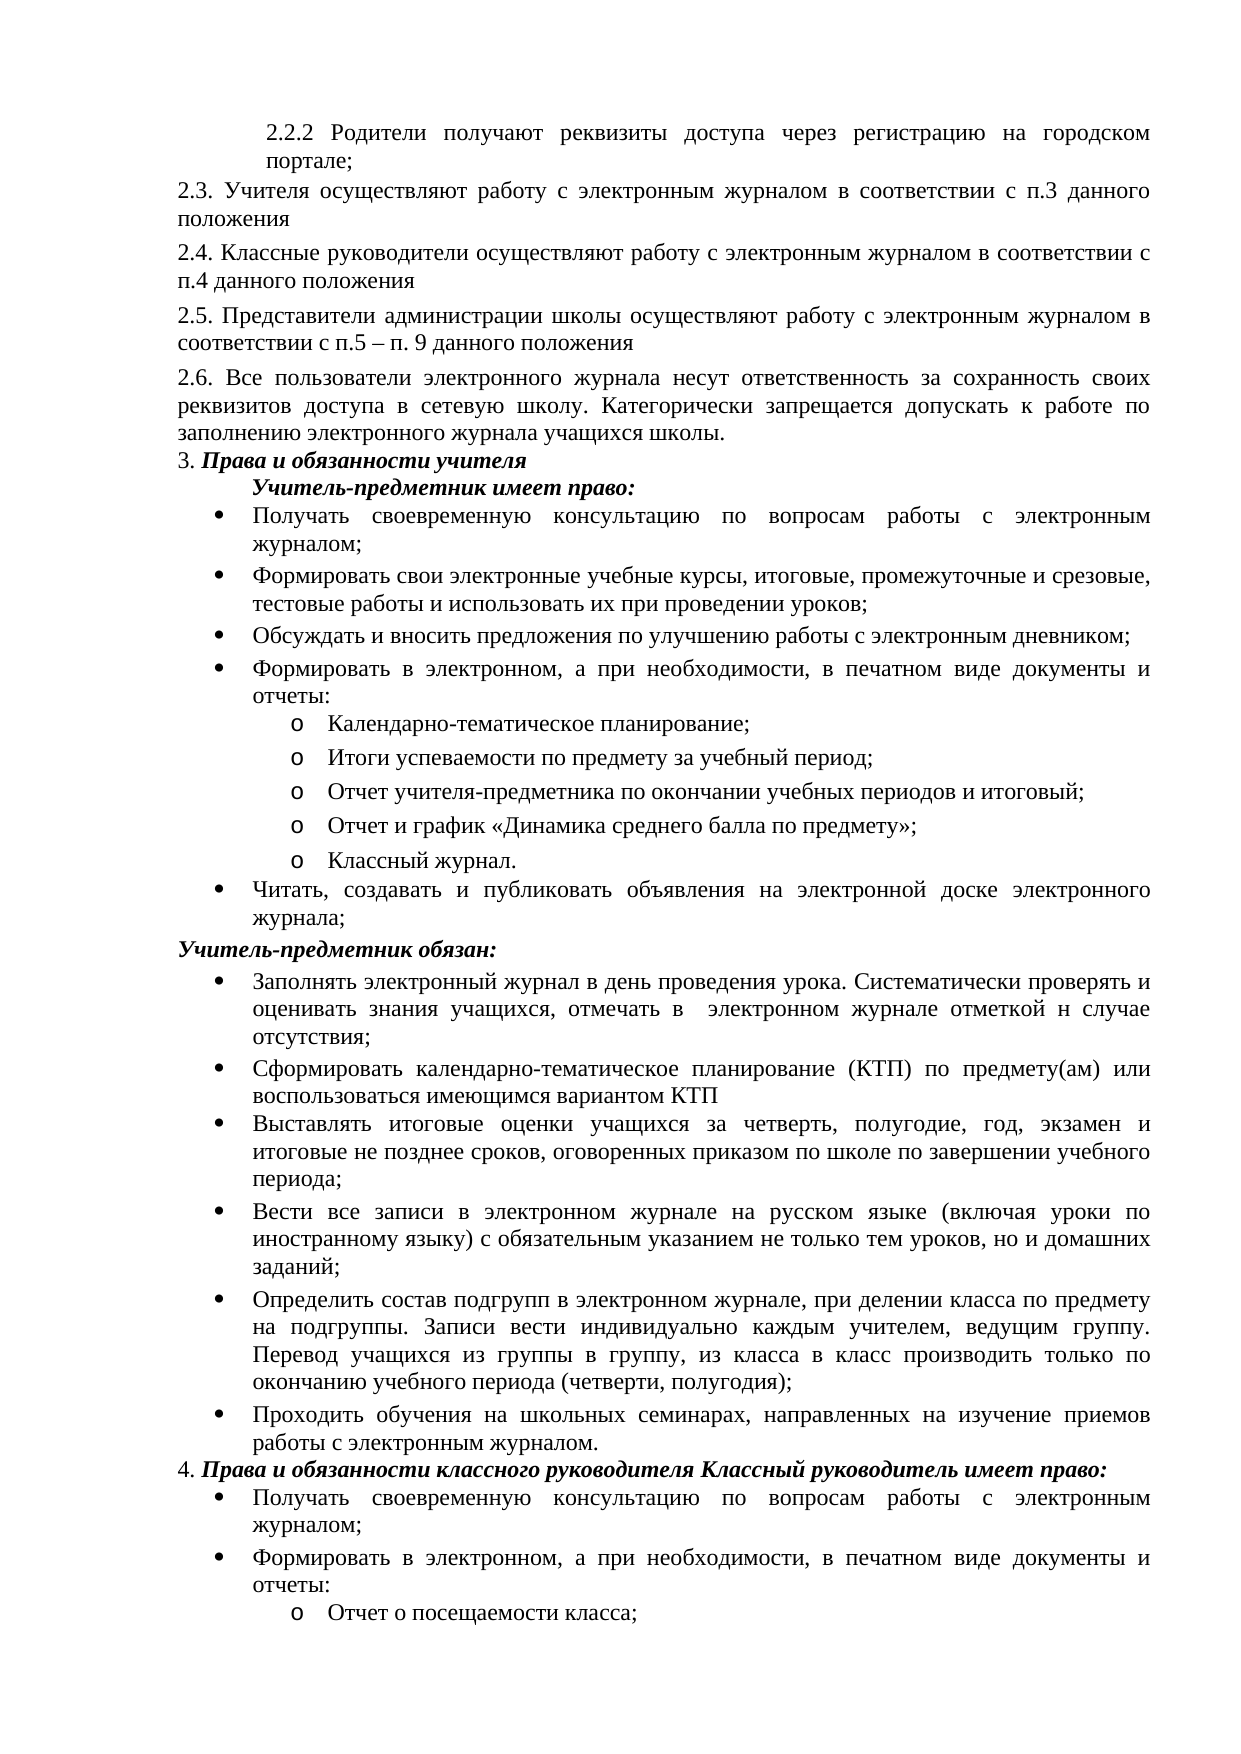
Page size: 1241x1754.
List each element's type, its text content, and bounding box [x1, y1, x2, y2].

list Формировать в электронном, а при необходимости, в печатном виде документы и отчеты: [215, 654, 1152, 709]
list Сформировать календарно-тематическое планирование (КТП) по предмету(ам) или воспользоваться имеющимся вариантом КТП [215, 1054, 1152, 1109]
list Итоги успеваемости по предмету за учебный период; [290, 743, 1152, 773]
list Получать своевременную консультацию по вопросам работы с электронным журналом; [215, 501, 1152, 556]
list Проходить обучения на школьных семинарах, направленных на изучение приемов работы с электронным журналом. [215, 1400, 1152, 1455]
list Отчет о посещаемости класса; [290, 1598, 1152, 1628]
list Выставлять итоговые оценки учащихся за четверть, полугодие, год, экзамен и итоговые не позднее сроков, оговоренных приказом по школе по завершении учебного периода; [215, 1109, 1152, 1192]
list Читать, создавать и публиковать объявления на электронной доске электронного журнала; [215, 875, 1152, 930]
list Определить состав подгрупп в электронном журнале, при делении класса по предмету на подгруппы. Записи вести индивидуально каждым учителем, ведущим группу. Перевод учащихся из группы в группу, из класса в класс производить только по окончанию учебного периода (четверти, полугодия); [215, 1284, 1152, 1395]
text 2.2.2 Родители получают реквизиты доступа через регистрацию на городском портале; [266, 118, 1152, 173]
text 2.4. Классные руководители осуществляют работу с электронным журналом в соответствии с п.4 данного положения [177, 238, 1152, 294]
list Календарно-тематическое планирование; [290, 709, 1152, 738]
text 2.6. Все пользователи электронного журнала несут ответственность за сохранность своих реквизитов доступа в сетевую школу. Категорически запрещается допускать к работе по заполнению электронного журнала учащихся школы. [177, 363, 1152, 446]
list Формировать свои электронные учебные курсы, итоговые, промежуточные и срезовые, тестовые работы и использовать их при проведении уроков; [215, 561, 1152, 616]
list Заполнять электронный журнал в день проведения урока. Систематически проверять и оценивать знания учащихся, отмечать в электронном журнале отметкой н случае отсутствия; [215, 967, 1152, 1049]
text 2.3. Учителя осуществляют работу с электронным журналом в соответствии с п.3 данного положения [177, 176, 1152, 231]
text Учитель-предметник имеет право: [177, 473, 1152, 501]
list Классный журнал. [290, 846, 1152, 875]
list Формировать в электронном, а при необходимости, в печатном виде документы и отчеты: [215, 1543, 1152, 1598]
text 3. Права и обязанности учителя [177, 446, 1152, 473]
text Учитель-предметник обязан: [177, 935, 1152, 962]
list Вести все записи в электронном журнале на русском языке (включая уроки по иностранному языку) с обязательным указанием не только тем уроков, но и домашних заданий; [215, 1197, 1152, 1280]
list Отчет и график «Динамика среднего балла по предмету»; [290, 811, 1152, 841]
text 4. Права и обязанности классного руководителя Классный руководитель имеет право: [177, 1455, 1152, 1483]
list Отчет учителя-предметника по окончании учебных периодов и итоговый; [290, 777, 1152, 807]
text 2.5. Представители администрации школы осуществляют работу с электронным журналом в соответствии с п.5 – п. 9 данного положения [177, 301, 1152, 356]
list Обсуждать и вносить предложения по улучшению работы с электронным дневником; [215, 621, 1152, 649]
list Получать своевременную консультацию по вопросам работы с электронным журналом; [215, 1483, 1152, 1538]
